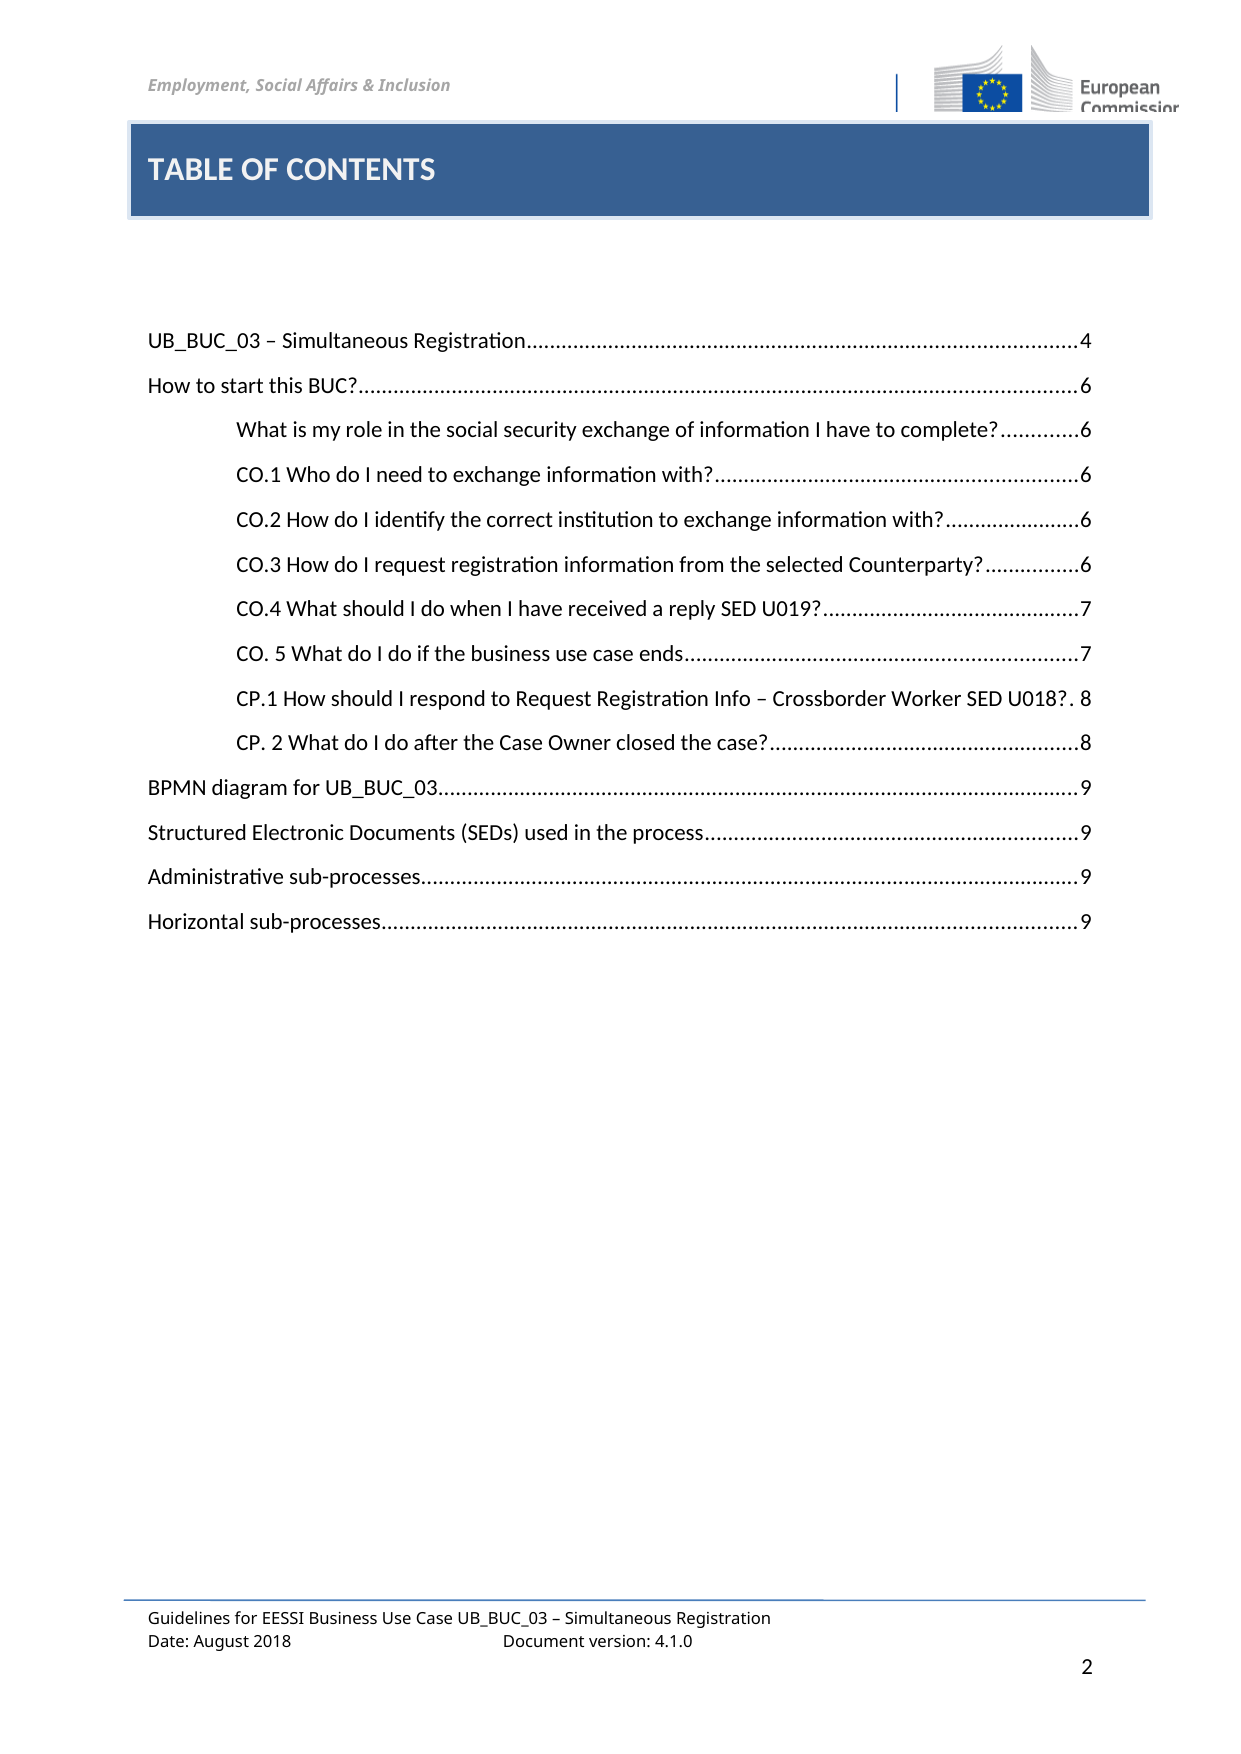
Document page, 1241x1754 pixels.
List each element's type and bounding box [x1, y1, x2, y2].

picture [894, 45, 1178, 111]
